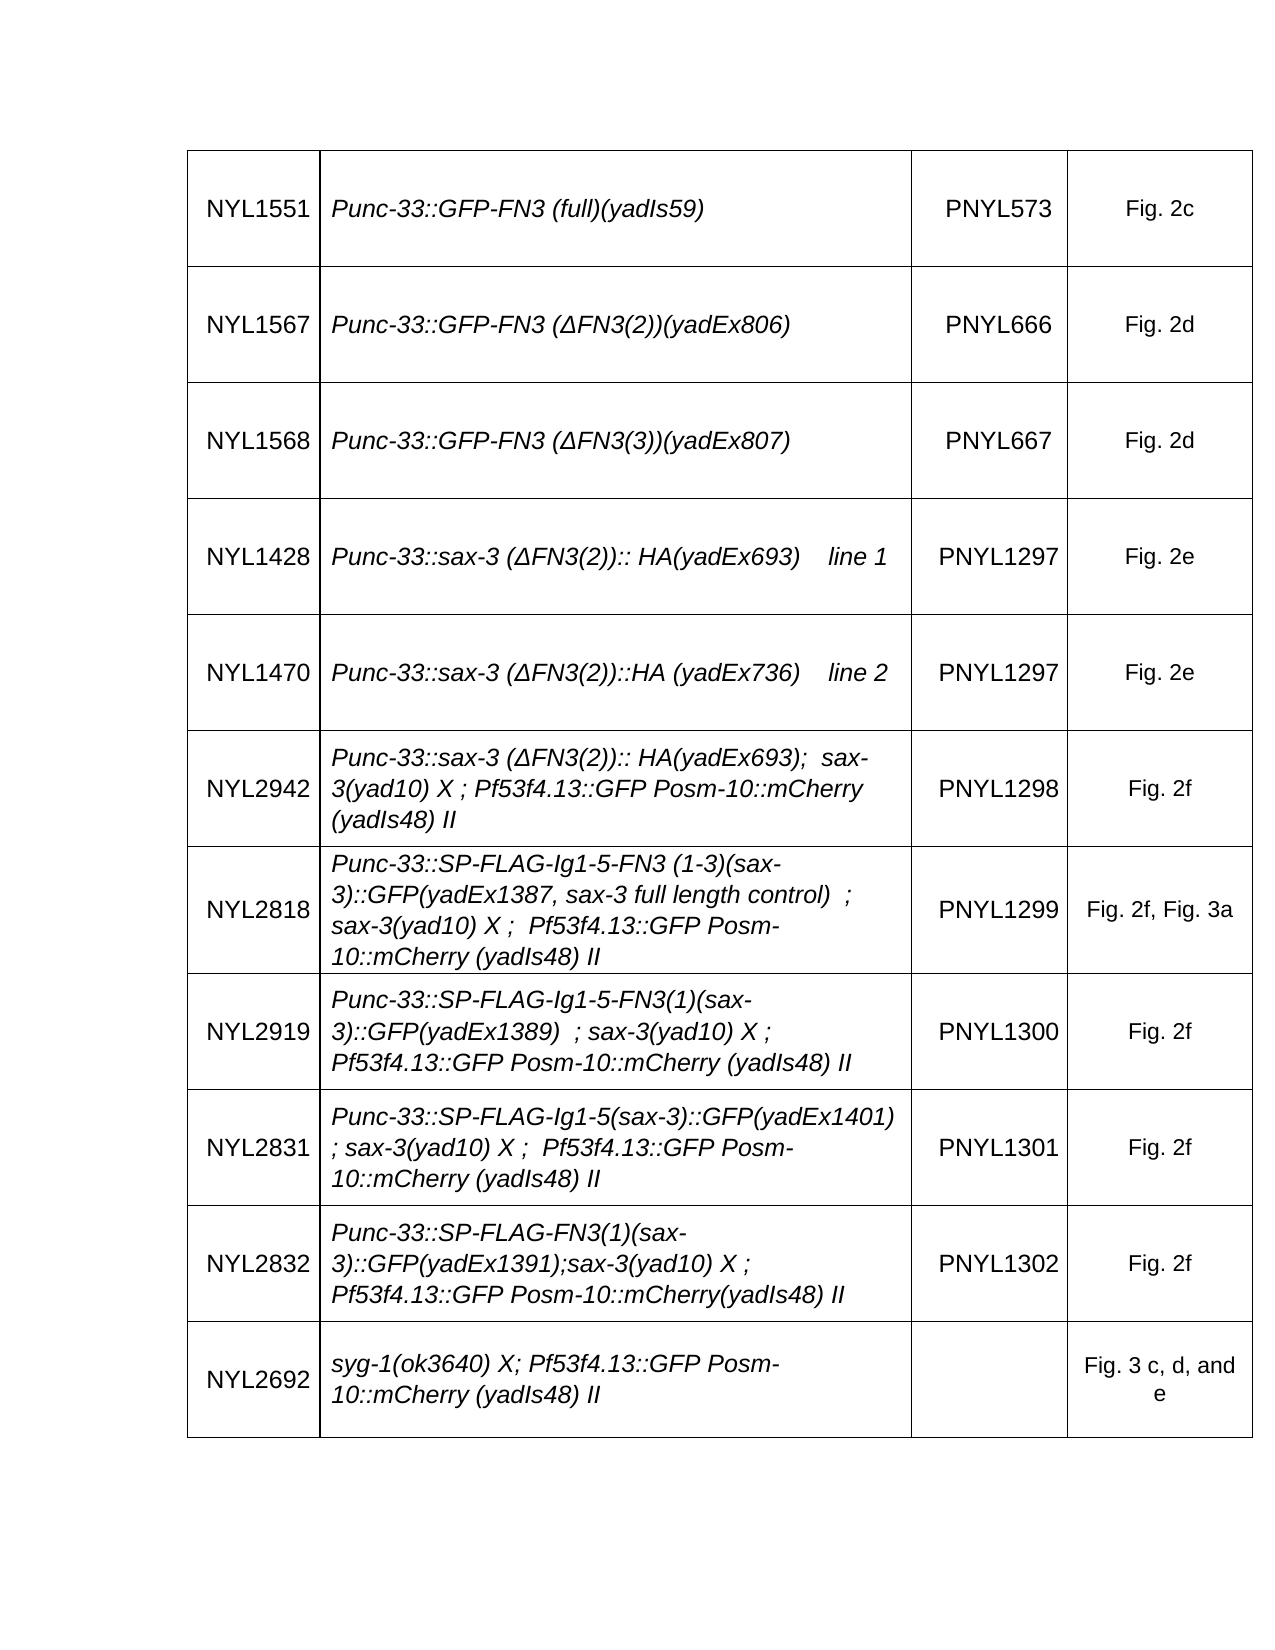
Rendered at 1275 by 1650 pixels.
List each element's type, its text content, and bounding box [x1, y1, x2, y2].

table_cell Punc-33::SP-FLAG-FN3(1)(sax-3)::GFP(yadEx1391);sax-3(yad10) X ; Pf53f4.13::GFP Posm-10::mCherry(yadIs48) II [321, 1206, 911, 1321]
table_cell Punc-33::SP-FLAG-Ig1-5-FN3(1)(sax-3)::GFP(yadEx1389) ; sax-3(yad10) X ; Pf53f4.13::GFP Posm-10::mCherry (yadIs48) II [321, 974, 911, 1089]
table_cell Punc-33::SP-FLAG-Ig1-5-FN3 (1-3)(sax-3)::GFP(yadEx1387, sax-3 full length control) ; sax-3(yad10) X ; Pf53f4.13::GFP Posm-10::mCherry (yadIs48) II [321, 847, 911, 973]
table_cell NYL2919 [188, 974, 319, 1089]
table_cell NYL2692 [188, 1322, 319, 1437]
table_cell PNYL1302 [912, 1206, 1067, 1321]
table_cell Punc-33::GFP-FN3 (ΔFN3(2))(yadEx806) [321, 267, 911, 382]
table_cell Fig. 2f, Fig. 3a [1068, 847, 1252, 973]
table_cell PNYL1297 [912, 499, 1067, 614]
table_cell Fig. 2e [1068, 499, 1252, 614]
table_cell PNYL1301 [912, 1090, 1067, 1205]
table_cell NYL2832 [188, 1206, 319, 1321]
table_cell PNYL666 [912, 267, 1067, 382]
table_cell Punc-33::sax-3 (ΔFN3(2)):: HA(yadEx693); sax-3(yad10) X ; Pf53f4.13::GFP Posm-10::mCherry (yadIs48) II [321, 731, 911, 846]
table_cell Fig. 2f [1068, 1206, 1252, 1321]
table_cell PNYL667 [912, 383, 1067, 498]
table_cell NYL1567 [188, 267, 319, 382]
table_cell NYL1568 [188, 383, 319, 498]
table_cell Punc-33::GFP-FN3 (full)(yadIs59) [321, 151, 911, 266]
table_cell NYL1428 [188, 499, 319, 614]
table_cell PNYL1297 [912, 615, 1067, 730]
table_cell Fig. 2f [1068, 974, 1252, 1089]
table_cell Punc-33::sax-3 (ΔFN3(2))::HA (yadEx736) line 2 [321, 615, 911, 730]
table_cell Fig. 2d [1068, 383, 1252, 498]
table_cell NYL2942 [188, 731, 319, 846]
table_cell Fig. 2f [1068, 731, 1252, 846]
table_cell Punc-33::sax-3 (ΔFN3(2)):: HA(yadEx693) line 1 [321, 499, 911, 614]
table_cell Fig. 2c [1068, 151, 1252, 266]
table_cell Fig. 3 c, d, and e [1068, 1322, 1252, 1437]
table_cell syg-1(ok3640) X; Pf53f4.13::GFP Posm-10::mCherry (yadIs48) II [321, 1322, 911, 1437]
table_cell [912, 1322, 1067, 1437]
table_cell NYL1551 [188, 151, 319, 266]
table_cell PNYL1300 [912, 974, 1067, 1089]
table_cell Punc-33::SP-FLAG-Ig1-5(sax-3)::GFP(yadEx1401) ; sax-3(yad10) X ; Pf53f4.13::GFP Posm-10::mCherry (yadIs48) II [321, 1090, 911, 1205]
table_cell Fig. 2e [1068, 615, 1252, 730]
table_cell Fig. 2f [1068, 1090, 1252, 1205]
table_cell PNYL1299 [912, 847, 1067, 973]
table_cell NYL1470 [188, 615, 319, 730]
table_cell NYL2818 [188, 847, 319, 973]
table_cell Fig. 2d [1068, 267, 1252, 382]
table_cell PNYL573 [912, 151, 1067, 266]
table_cell Punc-33::GFP-FN3 (ΔFN3(3))(yadEx807) [321, 383, 911, 498]
table_cell PNYL1298 [912, 731, 1067, 846]
table_cell NYL2831 [188, 1090, 319, 1205]
